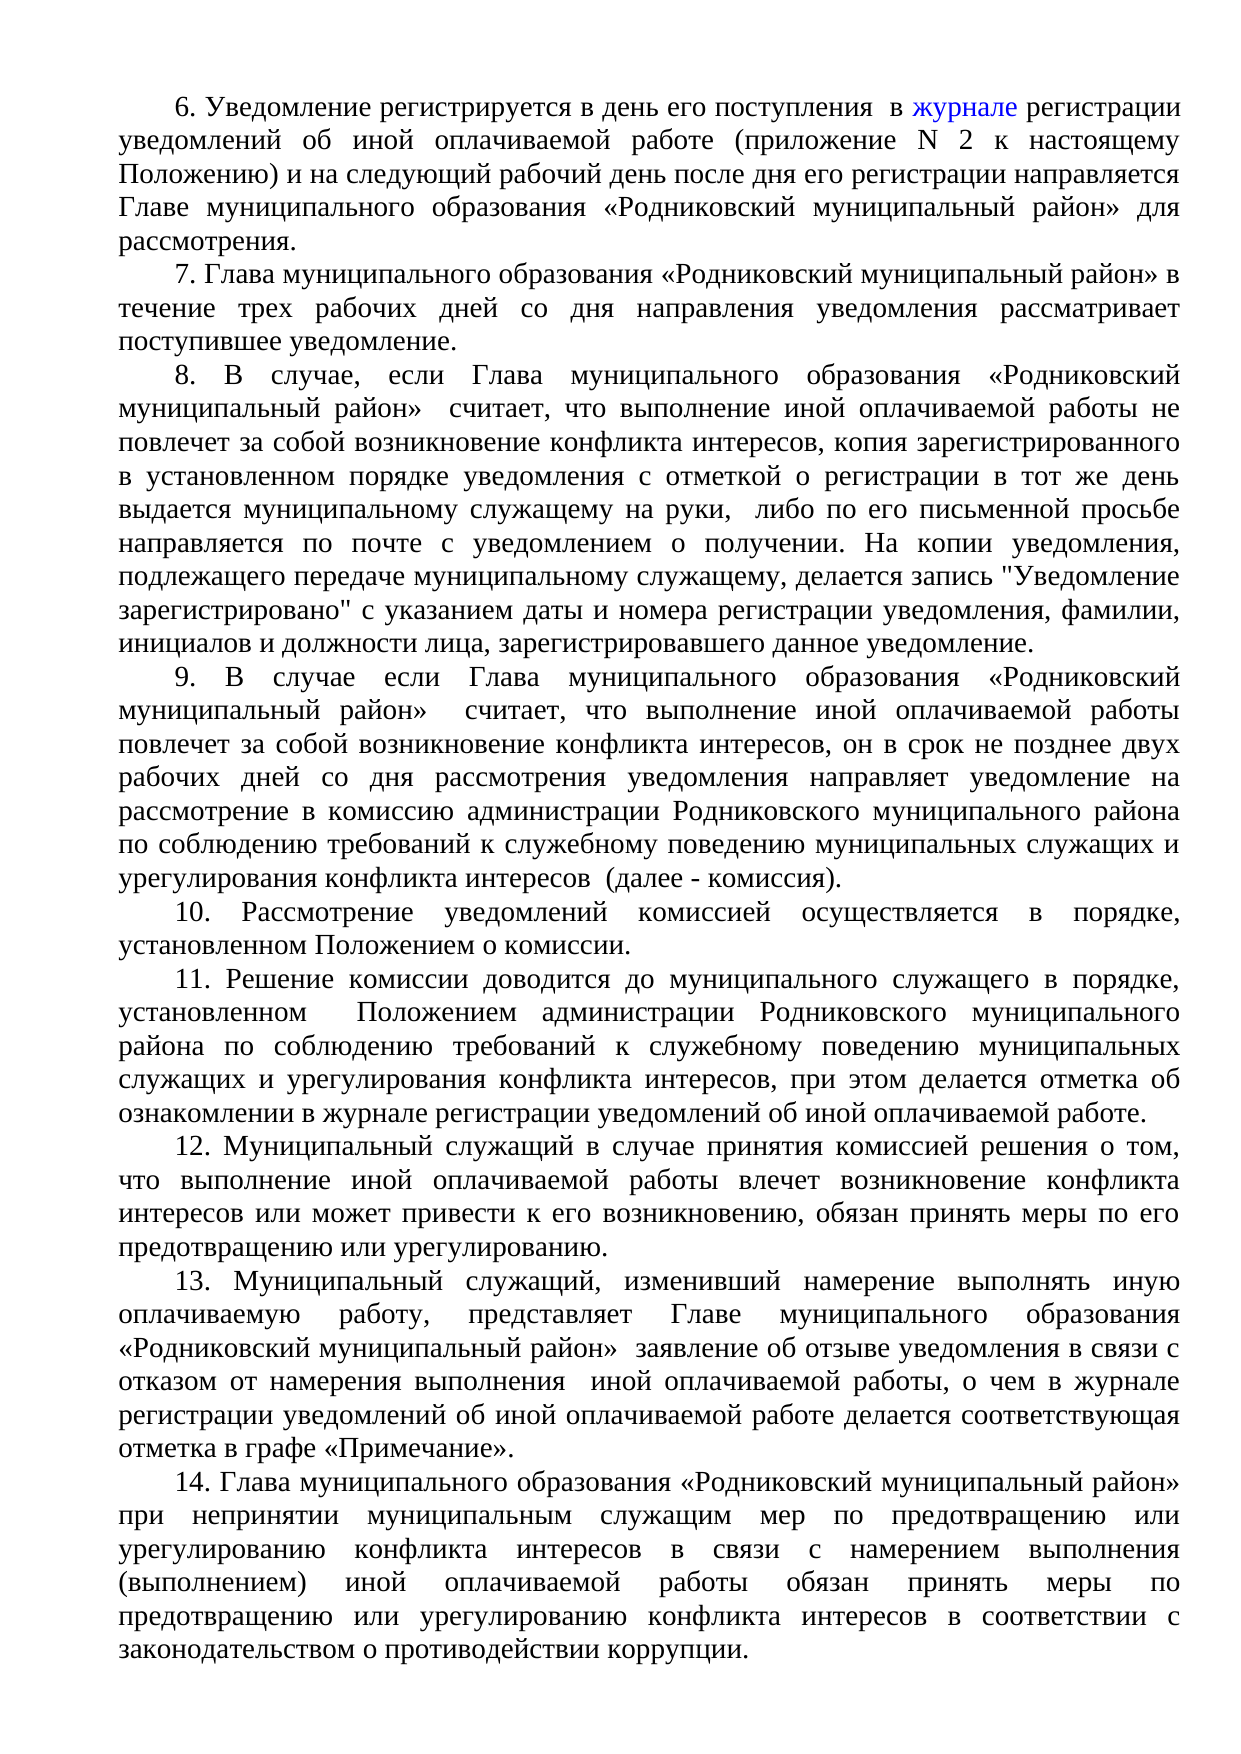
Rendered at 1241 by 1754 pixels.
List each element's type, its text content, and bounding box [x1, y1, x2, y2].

text 14. Глава муниципального образования «Родниковский муниципальный район» при непринятии муниципальным служащим мер по предотвращению или урегулированию конфликта интересов в связи с намерением выполнения (выполнением) иной оплачиваемой работы обязан принять меры по предотвращению или урегулированию конфликта интересов в соответствии с законодательством о противодействии коррупции. [118, 1464, 1181, 1665]
text 12. Муниципальный служащий в случае принятия комиссией решения о том, что выполнение иной оплачиваемой работы влечет возникновение конфликта интересов или может привести к его возникновению, обязан принять меры по его предотвращению или урегулированию. [118, 1128, 1181, 1263]
text 8. В случае, если Глава муниципального образования «Родниковский муниципальный район» считает, что выполнение иной оплачиваемой работы не повлечет за собой возникновение конфликта интересов, копия зарегистрированного в установленном порядке уведомления с отметкой о регистрации в тот же день выдается муниципальному служащему на руки, либо по его письменной просьбе направляется по почте с уведомлением о получении. На копии уведомления, подлежащего передаче муниципальному служащему, делается запись "Уведомление зарегистрировано" с указанием даты и номера регистрации уведомления, фамилии, инициалов и должности лица, зарегистрировавшего данное уведомление. [118, 357, 1181, 659]
text 7. Глава муниципального образования «Родниковский муниципальный район» в течение трех рабочих дней со дня направления уведомления рассматривает поступившее уведомление. [118, 256, 1181, 357]
text 6. Уведомление регистрируется в день его поступления в журнале регистрации уведомлений об иной оплачиваемой работе (приложение N 2 к настоящему Положению) и на следующий рабочий день после дня его регистрации направляется Главе муниципального образования «Родниковский муниципальный район» для рассмотрения. [118, 89, 1181, 256]
text 13. Муниципальный служащий, изменивший намерение выполнять иную оплачиваемую работу, представляет Главе муниципального образования «Родниковский муниципальный район» заявление об отзыве уведомления в связи с отказом от намерения выполнения иной оплачиваемой работы, о чем в журнале регистрации уведомлений об иной оплачиваемой работе делается соответствующая отметка в графе «Примечание». [118, 1263, 1181, 1464]
text 10. Рассмотрение уведомлений комиссией осуществляется в порядке, установленном Положением о комиссии. [118, 894, 1181, 961]
text 11. Решение комиссии доводится до муниципального служащего в порядке, установленном Положением администрации Родниковского муниципального района по соблюдению требований к служебному поведению муниципальных служащих и урегулирования конфликта интересов, при этом делается отметка об ознакомлении в журнале регистрации уведомлений об иной оплачиваемой работе. [118, 961, 1181, 1128]
text 9. В случае если Глава муниципального образования «Родниковский муниципальный район» считает, что выполнение иной оплачиваемой работы повлечет за собой возникновение конфликта интересов, он в срок не позднее двух рабочих дней со дня рассмотрения уведомления направляет уведомление на рассмотрение в комиссию администрации Родниковского муниципального района по соблюдению требований к служебному поведению муниципальных служащих и урегулирования конфликта интересов (далее - комиссия). [118, 659, 1181, 894]
